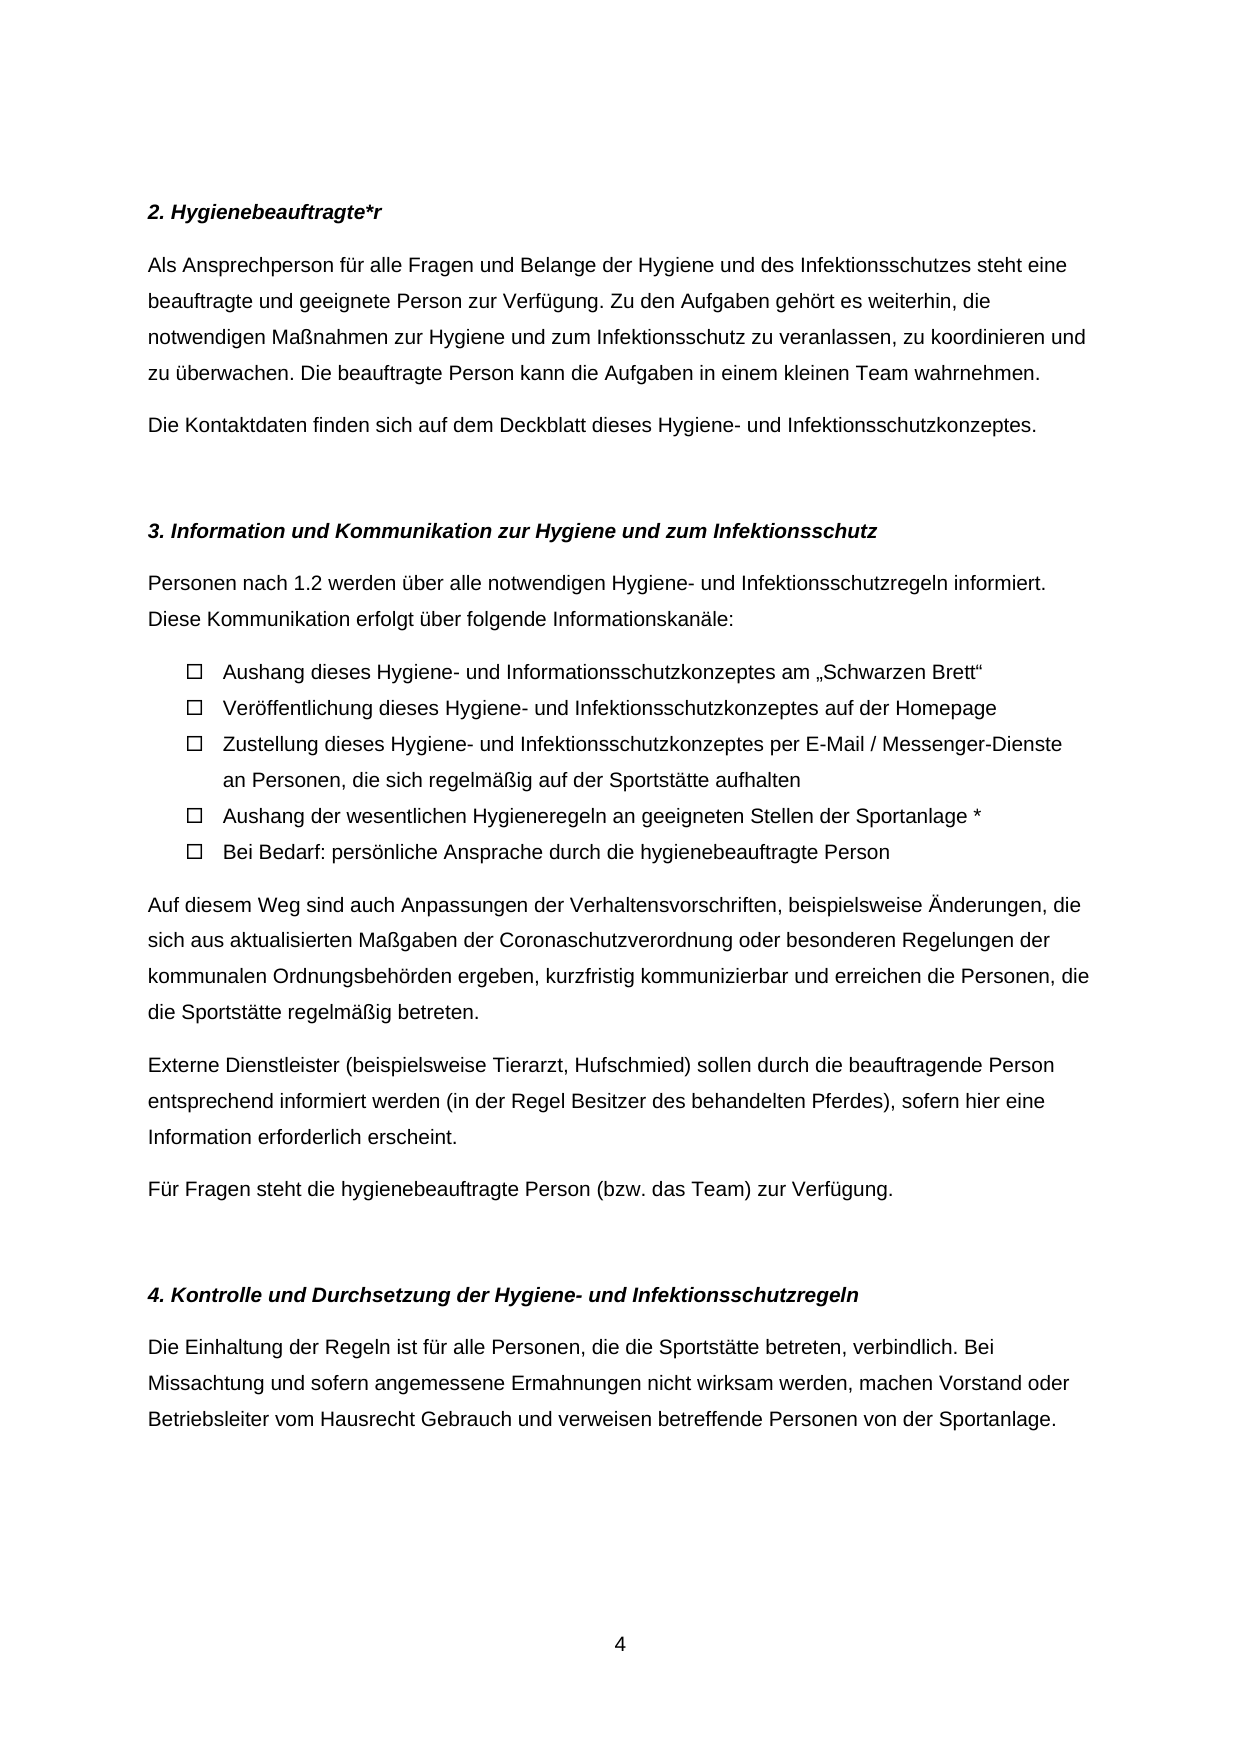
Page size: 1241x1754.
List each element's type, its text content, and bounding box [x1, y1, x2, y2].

list Veröffentlichung dieses Hygiene- und Infektionsschutzkonzeptes auf der Homepage [185, 696, 1093, 720]
text Als Ansprechperson für alle Fragen und Belange der Hygiene und des Infektionsschutzes steht eine beauftragte und geeignete Person zur Verfügung. Zu den Aufgaben gehört es weiterhin, die notwendigen Maßnahmen zur Hygiene und zum Infektionsschutz zu veranlassen, zu koordinieren und zu überwachen. Die beauftragte Person kann die Aufgaben in einem kleinen Team wahrnehmen. [148, 253, 1093, 384]
list Aushang der wesentlichen Hygieneregeln an geeigneten Stellen der Sportanlage * [185, 804, 1093, 828]
list an Personen, die sich regelmäßig auf der Sportstätte aufhalten [223, 768, 1093, 792]
text Externe Dienstleister (beispielsweise Tierarzt, Hufschmied) sollen durch die beauftragende Person entsprechend informiert werden (in der Regel Besitzer des behandelten Pferdes), sofern hier eine Information erforderlich erscheint. [148, 1053, 1093, 1149]
list Aushang dieses Hygiene- und Informationsschutzkonzeptes am „Schwarzen Brett“ [185, 659, 1093, 684]
text Für Fragen steht die hygienebeauftragte Person (bzw. das Team) zur Verfügung. [148, 1177, 1093, 1201]
text 2. Hygienebeauftragte*r [148, 200, 1093, 224]
text Auf diesem Weg sind auch Anpassungen der Verhaltensvorschriften, beispielsweise Änderungen, die sich aus aktualisierten Maßgaben der Coronaschutzverordnung oder besonderen Regelungen der kommunalen Ordnungsbehörden ergeben, kurzfristig kommunizierbar und erreichen die Personen, die die Sportstätte regelmäßig betreten. [148, 892, 1093, 1024]
list Zustellung dieses Hygiene- und Infektionsschutzkonzeptes per E-Mail / Messenger-Dienste [185, 732, 1093, 756]
text Die Einhaltung der Regeln ist für alle Personen, die die Sportstätte betreten, verbindlich. Bei Missachtung und sofern angemessene Ermahnungen nicht wirksam werden, machen Vorstand oder Betriebsleiter vom Hausrecht Gebrauch und verweisen betreffende Personen von der Sportanlage. [148, 1335, 1093, 1431]
text Personen nach 1.2 werden über alle notwendigen Hygiene- und Infektionsschutzregeln informiert. Diese Kommunikation erfolgt über folgende Informationskanäle: [148, 571, 1093, 631]
text 4. Kontrolle und Durchsetzung der Hygiene- und Infektionsschutzregeln [148, 1282, 1093, 1306]
text Die Kontaktdaten finden sich auf dem Deckblatt dieses Hygiene- und Infektionsschutzkonzeptes. [148, 413, 1093, 437]
list Bei Bedarf: persönliche Ansprache durch die hygienebeauftragte Person [185, 840, 1093, 864]
text 3. Information und Kommunikation zur Hygiene und zum Infektionsschutz [148, 518, 1093, 542]
